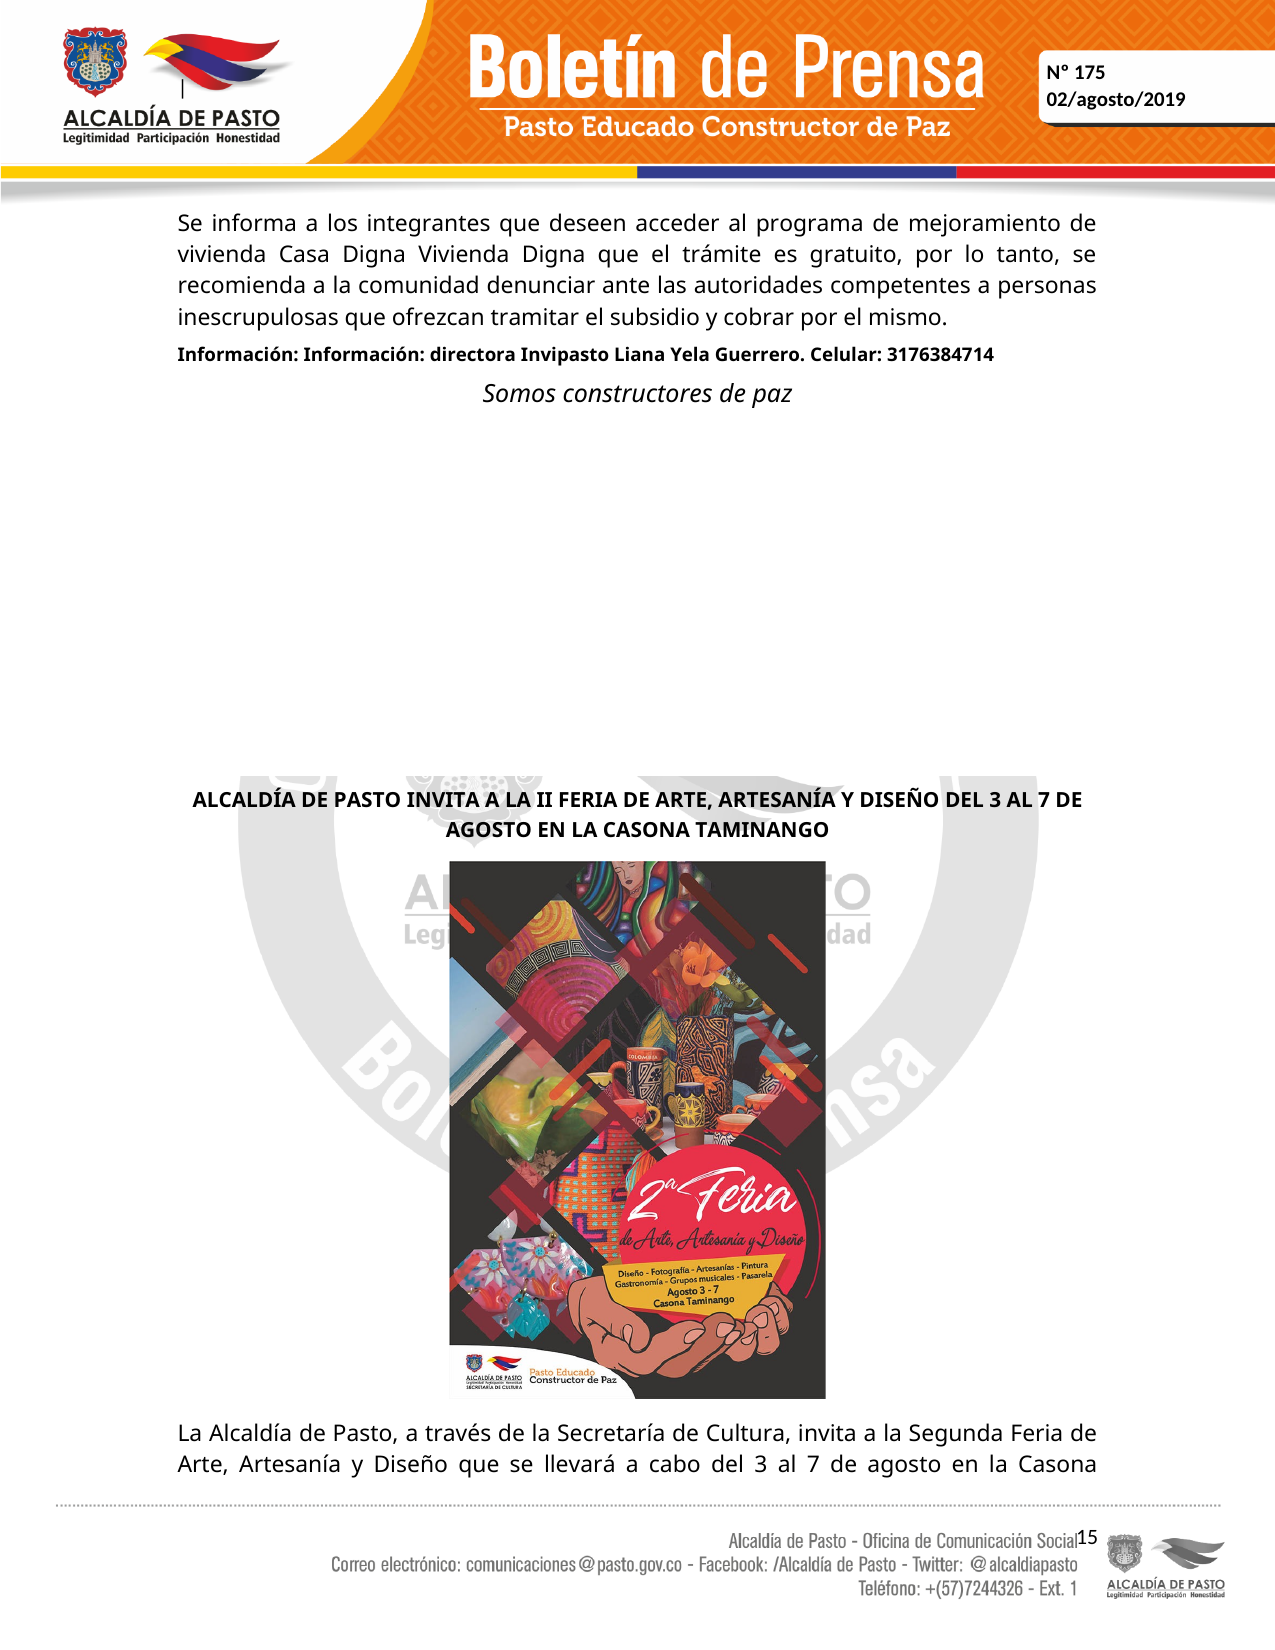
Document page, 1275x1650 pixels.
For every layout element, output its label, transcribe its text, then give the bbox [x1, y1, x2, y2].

text Somos constructores de paz [177, 376, 1098, 410]
text Información: Información: directora Invipasto Liana Yela Guerrero. Celular: 3176384714 [177, 341, 1098, 367]
text Se informa a los integrantes que deseen acceder al programa de mejoramiento de vivienda Casa Digna Vivienda Digna que el trámite es gratuito, por lo tanto, se recomienda a la comunidad denunciar ante las autoridades competentes a personas inescrupulosas que ofrezcan tramitar el subsidio y cobrar por el mismo. [177, 207, 1098, 332]
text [177, 1417, 1098, 1479]
text ALCALDÍA DE PASTO INVITA A LA II FERIA DE ARTE, ARTESANÍA Y DISEÑO DEL 3 AL 7 DE AGOSTO EN LA CASONA TAMINANGO [177, 785, 1098, 843]
picture [0, 0, 1275, 1645]
